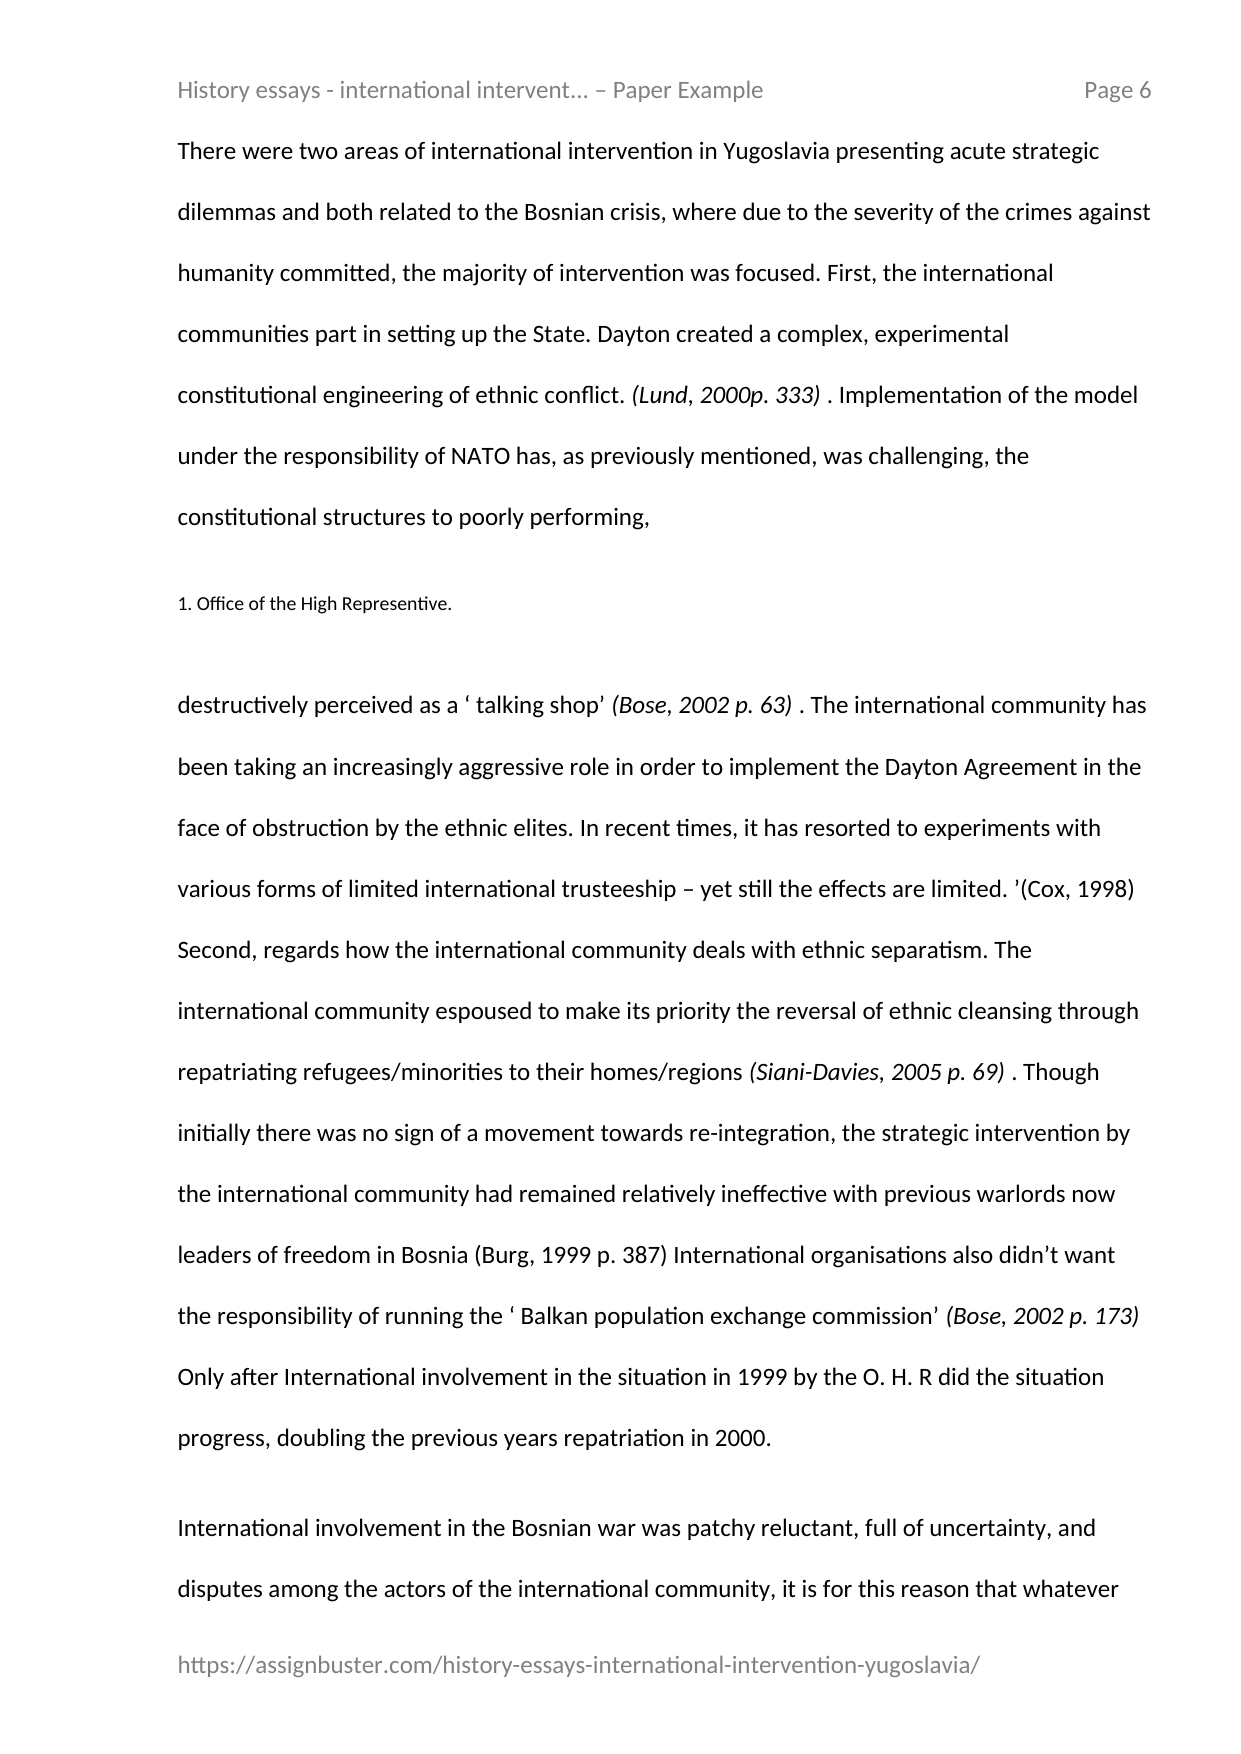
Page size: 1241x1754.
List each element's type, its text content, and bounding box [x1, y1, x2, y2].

text 1. Office of the High Representive. [177, 592, 1152, 626]
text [177, 1513, 1152, 1604]
text There were two areas of international intervention in Yugoslavia presenting acute strategic dilemmas and both related to the Bosnian crisis, where due to the severity of the crimes against humanity committed, the majority of intervention was focused. First, the international communities part in setting up the State. Dayton created a complex, experimental constitutional engineering of ethnic conflict. (Lund, 2000p. 333) . Implementation of the model under the responsibility of NATO has, as previously mentioned, was challenging, the constitutional structures to poorly performing, [177, 135, 1152, 532]
text destructively perceived as a ‘ talking shop’ (Bose, 2002 p. 63) . The international community has been taking an increasingly aggressive role in order to implement the Dayton Agreement in the face of obstruction by the ethnic elites. In recent times, it has resorted to experiments with various forms of limited international trusteeship – yet still the effects are limited. ’(Cox, 1998) Second, regards how the international community deals with ethnic separatism. The international community espoused to make its priority the reversal of ethnic cleansing through repatriating refugees/minorities to their homes/regions (Siani-Davies, 2005 p. 69) . Though initially there was no sign of a movement towards re-integration, the strategic intervention by the international community had remained relatively ineffective with previous warlords now leaders of freedom in Bosnia (Burg, 1999 p. 387) International organisations also didn’t want the responsibility of running the ‘ Balkan population exchange commission’ (Bose, 2002 p. 173) Only after International involvement in the situation in 1999 by the O. H. R did the situation progress, doubling the previous years repatriation in 2000. [177, 689, 1152, 1453]
